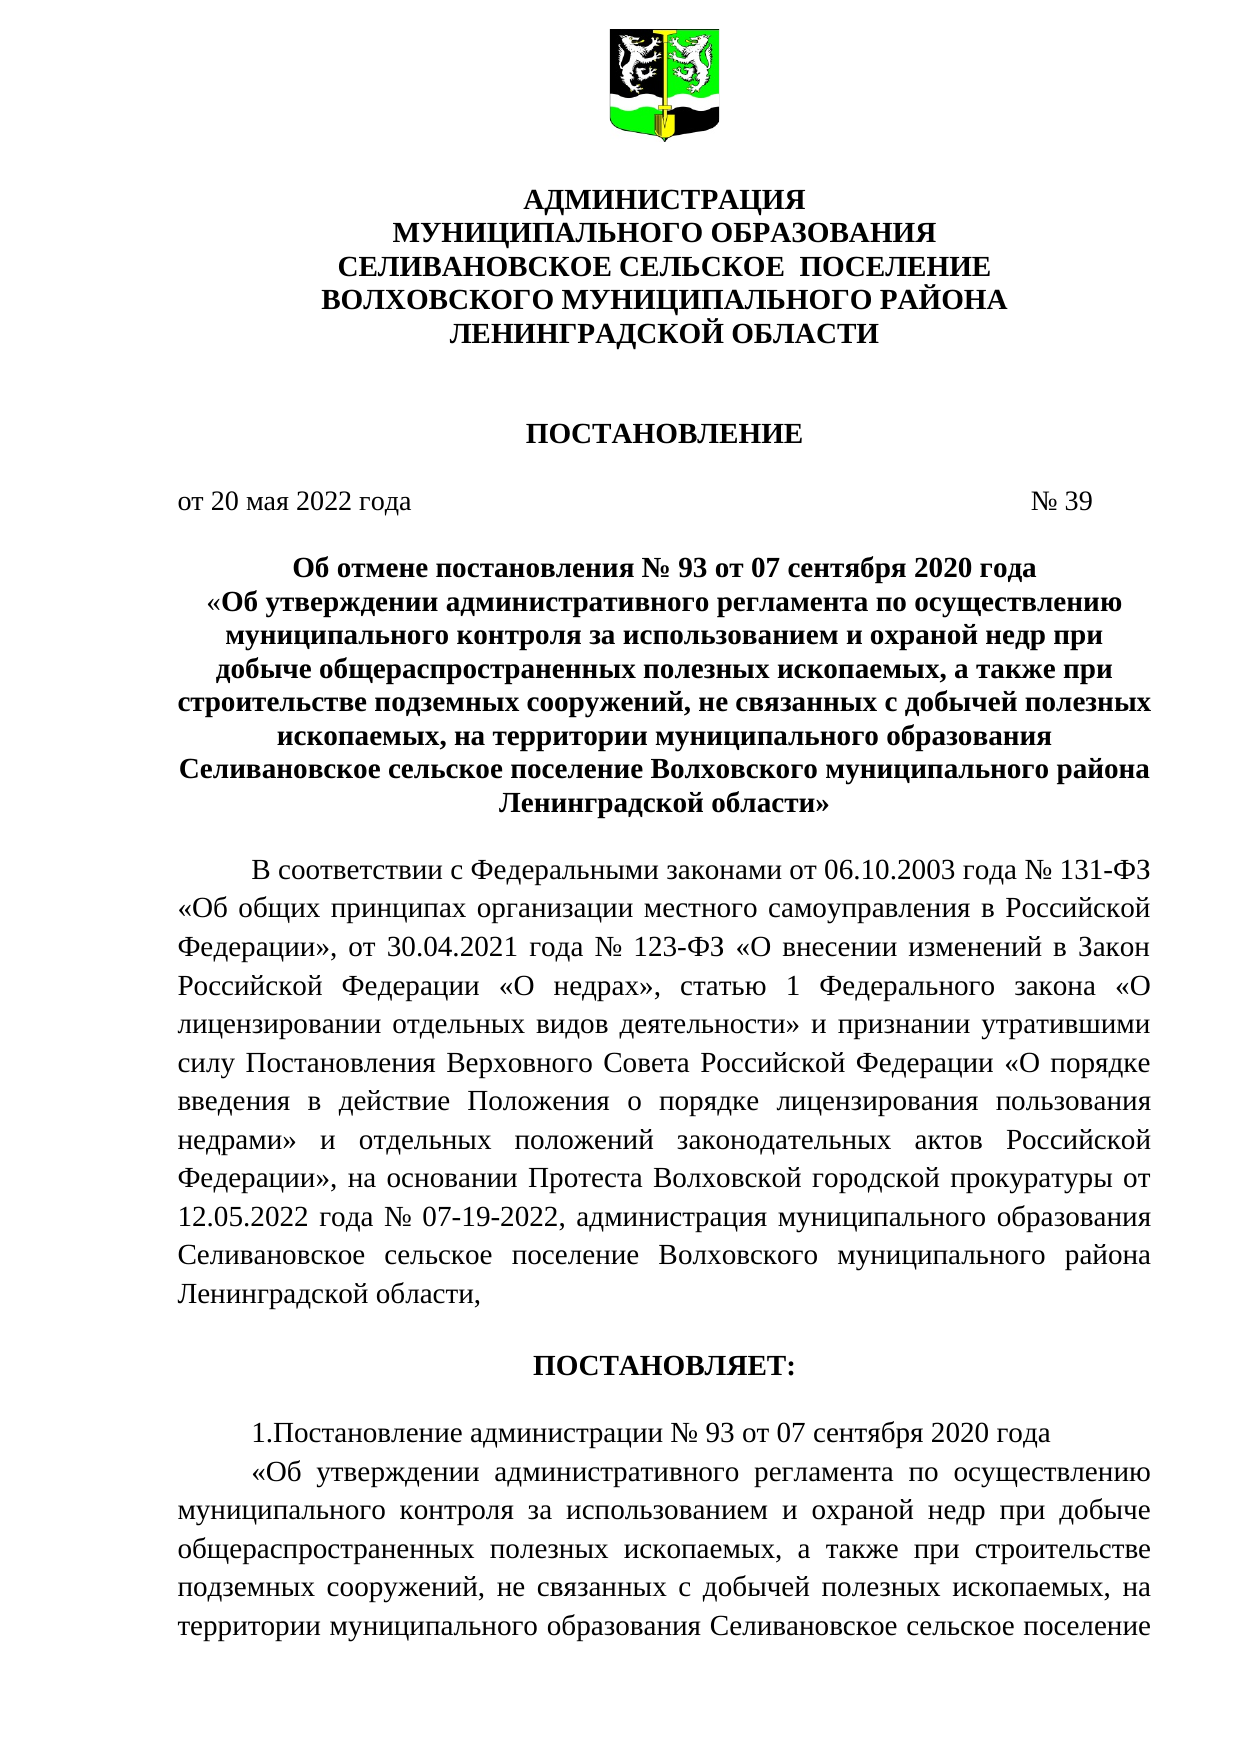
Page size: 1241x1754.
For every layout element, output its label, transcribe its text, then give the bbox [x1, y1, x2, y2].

text ПОСТАНОВЛЕНИЕ [177, 417, 1152, 450]
text от 20 мая 2022 года № 39 [177, 484, 1152, 516]
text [177, 1454, 1152, 1641]
picture [609, 29, 720, 142]
text 1.Постановление администрации № 93 от 07 сентября 2020 года [177, 1415, 1152, 1449]
text АДМИНИСТРАЦИЯ МУНИЦИПАЛЬНОГО ОБРАЗОВАНИЯ СЕЛИВАНОВСКОЕ СЕЛЬСКОЕ ПОСЕЛЕНИЕ ВОЛХОВСКОГО МУНИЦИПАЛЬНОГО РАЙОНА ЛЕНИНГРАДСКОЙ ОБЛАСТИ [177, 182, 1152, 349]
text В соответствии с Федеральными законами от 06.10.2003 года № 131-ФЗ «Об общих принципах организации местного самоуправления в Российской Федерации», от 30.04.2021 года № 123-ФЗ «О внесении изменений в Закон Российской Федерации «О недрах», статью 1 Федерального закона «О лицензировании отдельных видов деятельности» и признании утратившими силу Постановления Верховного Совета Российской Федерации «О порядке введения в действие Положения о порядке лицензирования пользования недрами» и отдельных положений законодательных актов Российской Федерации», на основании Протеста Волховской городской прокуратуры от 12.05.2022 года № 07-19-2022, администрация муниципального образования Селивановское сельское поселение Волховского муниципального района Ленинградской области, [177, 852, 1152, 1309]
text Об отмене постановления № 93 от 07 сентября 2020 года [177, 550, 1152, 584]
text ПОСТАНОВЛЯЕТ: [177, 1348, 1152, 1382]
text «Об утверждении административного регламента по осуществлению муниципального контроля за использованием и охраной недр при добыче общераспространенных полезных ископаемых, а также при строительстве подземных сооружений, не связанных с добычей полезных ископаемых, на территории муниципального образования Селивановское сельское поселение Волховского муниципального района Ленинградской области» [177, 584, 1152, 818]
